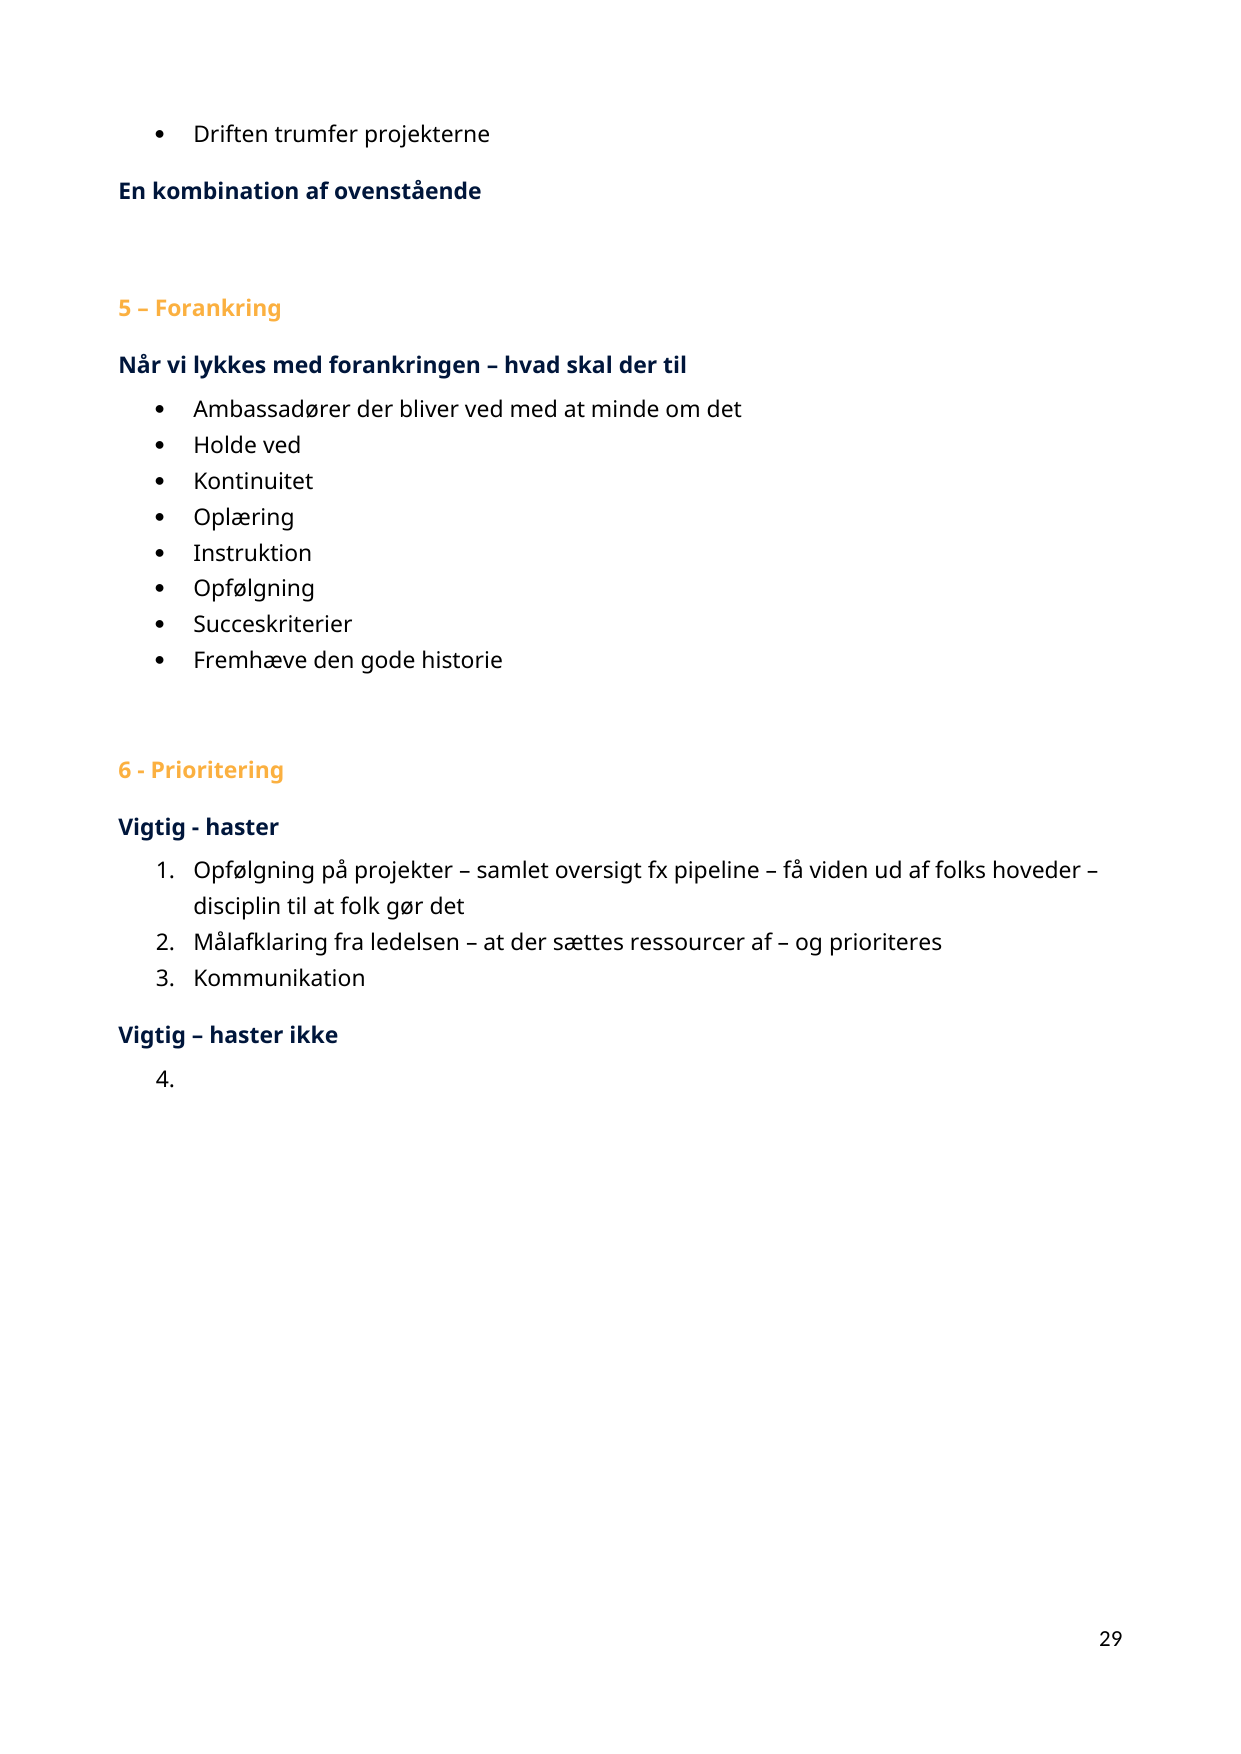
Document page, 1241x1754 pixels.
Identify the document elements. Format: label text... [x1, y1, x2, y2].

list Opfølgning på projekter – samlet oversigt fx pipeline – få viden ud af folks hoveder – disciplin til at folk gør det [156, 854, 1122, 921]
list Kontinuitet [156, 464, 1122, 496]
list Instruktion [156, 536, 1122, 568]
list Kommunikation [156, 962, 1122, 993]
list Målafklaring fra ledelsen – at der sættes ressourcer af – og prioriteres [156, 926, 1122, 957]
list Oplæring [156, 501, 1122, 532]
text Når vi lykkes med forankringen – hvad skal der til [118, 349, 1122, 380]
list Driften trumfer projekterne [156, 118, 1122, 149]
text Vigtig - haster [118, 810, 1122, 842]
list Succeskriterier [156, 608, 1122, 639]
text Vigtig – haster ikke [118, 1019, 1122, 1050]
text En kombination af ovenstående [118, 175, 1122, 206]
list Fremhæve den gode historie [156, 644, 1122, 676]
list Opfølgning [156, 572, 1122, 604]
list Ambassadører der bliver ved med at minde om det [156, 393, 1122, 424]
list Holde ved [156, 429, 1122, 460]
text 5 – Forankring [118, 292, 1122, 323]
text 6 - Prioritering [118, 754, 1122, 785]
